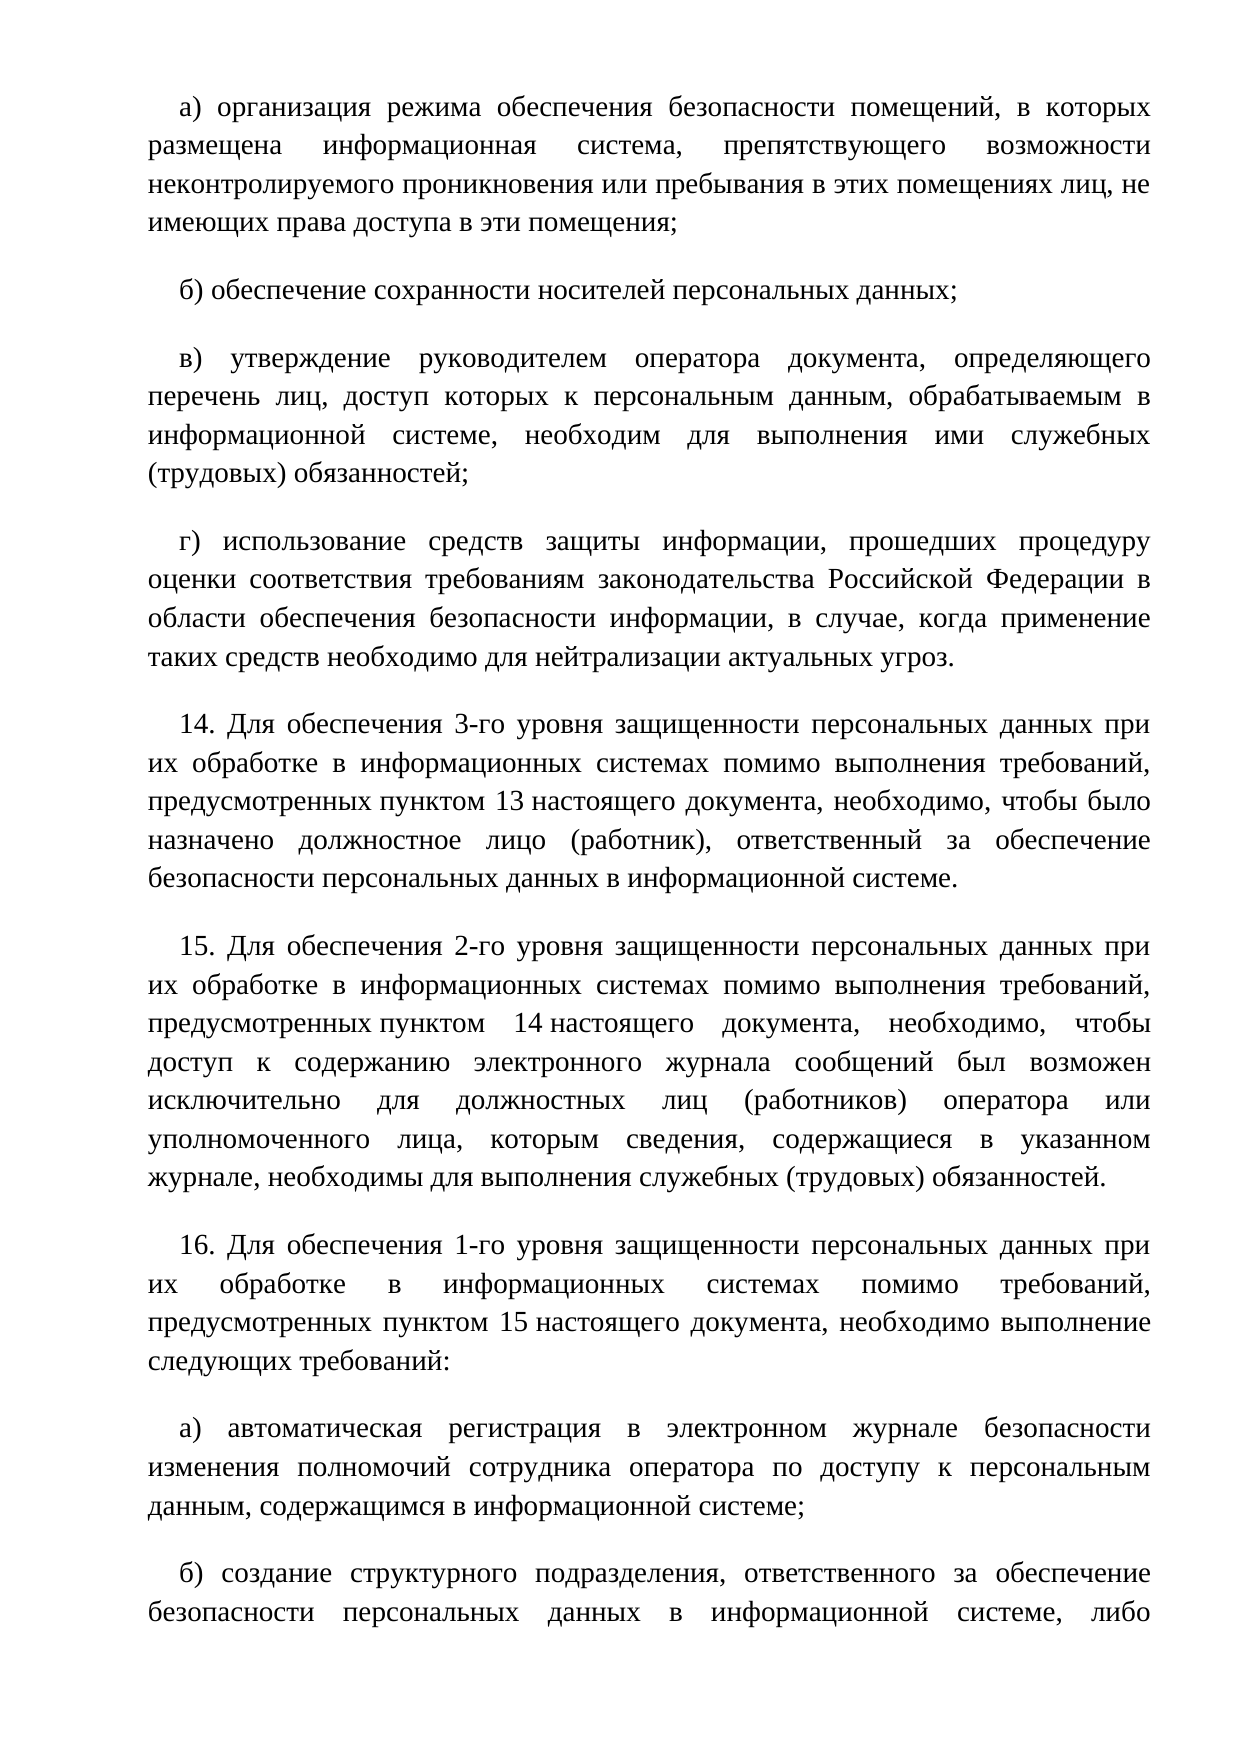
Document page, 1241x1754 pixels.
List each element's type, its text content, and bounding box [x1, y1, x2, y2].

text г) использование средств защиты информации, прошедших процедуру оценки соответствия требованиям законодательства Российской Федерации в области обеспечения безопасности информации, в случае, когда применение таких средств необходимо для нейтрализации актуальных угроз. [148, 523, 1152, 672]
text 15. Для обеспечения 2-го уровня защищенности персональных данных при их обработке в информационных системах помимо выполнения требований, предусмотренных пунктом 14 настоящего документа, необходимо, чтобы доступ к содержанию электронного журнала сообщений был возможен исключительно для должностных лиц (работников) оператора или уполномоченного лица, которым сведения, содержащиеся в указанном журнале, необходимы для выполнения служебных (трудовых) обязанностей. [148, 928, 1152, 1193]
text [148, 1555, 1152, 1627]
text в) утверждение руководителем оператора документа, определяющего перечень лиц, доступ которых к персональным данным, обрабатываемым в информационной системе, необходим для выполнения ими служебных (трудовых) обязанностей; [148, 340, 1152, 489]
text а) организация режима обеспечения безопасности помещений, в которых размещена информационная система, препятствующего возможности неконтролируемого проникновения или пребывания в этих помещениях лиц, не имеющих права доступа в эти помещения; [148, 89, 1152, 238]
text б) обеспечение сохранности носителей персональных данных; [148, 272, 1152, 306]
text а) автоматическая регистрация в электронном журнале безопасности изменения полномочий сотрудника оператора по доступу к персональным данным, содержащимся в информационной системе; [148, 1411, 1152, 1521]
text 16. Для обеспечения 1-го уровня защищенности персональных данных при их обработке в информационных системах помимо требований, предусмотренных пунктом 15 настоящего документа, необходимо выполнение следующих требований: [148, 1227, 1152, 1376]
text 14. Для обеспечения 3-го уровня защищенности персональных данных при их обработке в информационных системах помимо выполнения требований, предусмотренных пунктом 13 настоящего документа, необходимо, чтобы было назначено должностное лицо (работник), ответственный за обеспечение безопасности персональных данных в информационной системе. [148, 706, 1152, 894]
